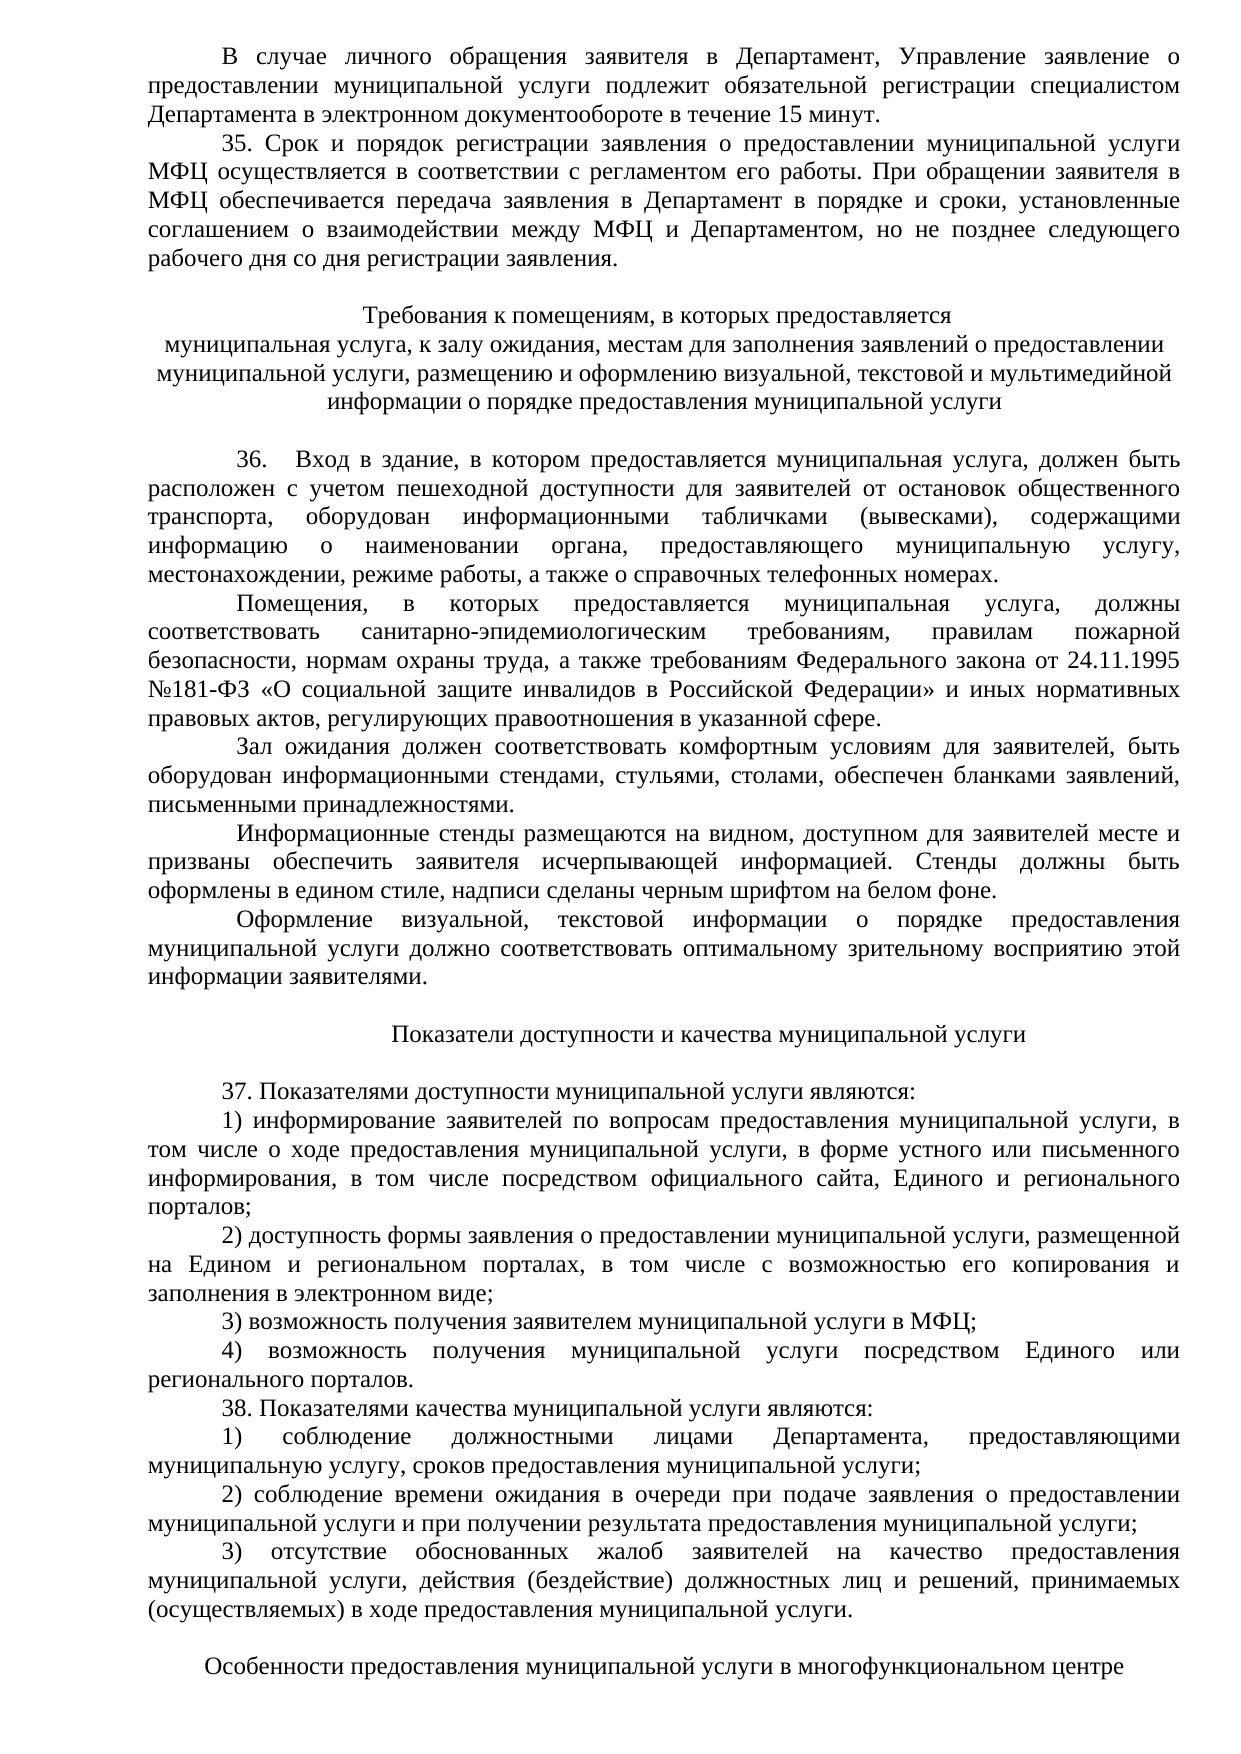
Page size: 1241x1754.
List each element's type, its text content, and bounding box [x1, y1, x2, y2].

text Требования к помещениям, в которых предоставляется [133, 300, 1181, 329]
text 37. Показателями доступности муниципальной услуги являются: [148, 1076, 1181, 1105]
text 3) отсутствие обоснованных жалоб заявителей на качество предоставления муниципальной услуги, действия (бездействие) должностных лиц и решений, принимаемых (осуществляемых) в ходе предоставления муниципальной услуги. [148, 1536, 1181, 1623]
text 3) возможность получения заявителем муниципальной услуги в МФЦ; [148, 1306, 1181, 1335]
text Оформление визуальной, текстовой информации о порядке предоставления муниципальной услуги должно соответствовать оптимальному зрительному восприятию этой информации заявителями. [148, 904, 1181, 990]
text В случае личного обращения заявителя в Департамент, Управление заявление о предоставлении муниципальной услуги подлежит обязательной регистрации специалистом Департамента в электронном документообороте в течение 15 минут. [148, 41, 1181, 128]
text 1) информирование заявителей по вопросам предоставления муниципальной услуги, в том числе о ходе предоставления муниципальной услуги, в форме устного или письменного информирования, в том числе посредством официального сайта, Единого и регионального порталов; [148, 1105, 1181, 1220]
text муниципальная услуга, к залу ожидания, местам для заполнения заявлений о предоставлении муниципальной услуги, размещению и оформлению визуальной, текстовой и мультимедийной информации о порядке предоставления муниципальной услуги [148, 329, 1181, 415]
text 2) доступность формы заявления о предоставлении муниципальной услуги, размещенной на Едином и региональном порталах, в том числе с возможностью его копирования и заполнения в электронном виде; [148, 1220, 1181, 1306]
text 38. Показателями качества муниципальной услуги являются: [148, 1393, 1181, 1421]
text 35. Срок и порядок регистрации заявления о предоставлении муниципальной услуги МФЦ осуществляется в соответствии с регламентом его работы. При обращении заявителя в МФЦ обеспечивается передача заявления в Департамент в порядке и сроки, установленные соглашением о взаимодействии между МФЦ и Департаментом, но не позднее следующего рабочего дня со дня регистрации заявления. [148, 128, 1181, 271]
text Зал ожидания должен соответствовать комфортным условиям для заявителей, быть оборудован информационными стендами, стульями, столами, обеспечен бланками заявлений, письменными принадлежностями. [148, 731, 1181, 818]
text 36. Вход в здание, в котором предоставляется муниципальная услуга, должен быть расположен с учетом пешеходной доступности для заявителей от остановок общественного транспорта, оборудован информационными табличками (вывесками), содержащими информацию о наименовании органа, предоставляющего муниципальную услугу, местонахождении, режиме работы, а также о справочных телефонных номерах. [148, 444, 1181, 588]
text 1) соблюдение должностными лицами Департамента, предоставляющими муниципальную услугу, сроков предоставления муниципальной услуги; [148, 1421, 1181, 1479]
text Помещения, в которых предоставляется муниципальная услуга, должны соответствовать санитарно-эпидемиологическим требованиям, правилам пожарной безопасности, нормам охраны труда, а также требованиям Федерального закона от 24.11.1995 №181-ФЗ «О социальной защите инвалидов в Российской Федерации» и иных нормативных правовых актов, регулирующих правоотношения в указанной сфере. [148, 588, 1181, 731]
text 2) соблюдение времени ожидания в очереди при подаче заявления о предоставлении муниципальной услуги и при получении результата предоставления муниципальной услуги; [148, 1479, 1181, 1536]
text Показатели доступности и качества муниципальной услуги [148, 1019, 1181, 1048]
text 4) возможность получения муниципальной услуги посредством Единого или регионального порталов. [148, 1335, 1181, 1393]
text Особенности предоставления муниципальной услуги в многофункциональном центре [148, 1651, 1181, 1680]
text Информационные стенды размещаются на видном, доступном для заявителей месте и призваны обеспечить заявителя исчерпывающей информацией. Стенды должны быть оформлены в едином стиле, надписи сделаны черным шрифтом на белом фоне. [148, 818, 1181, 904]
